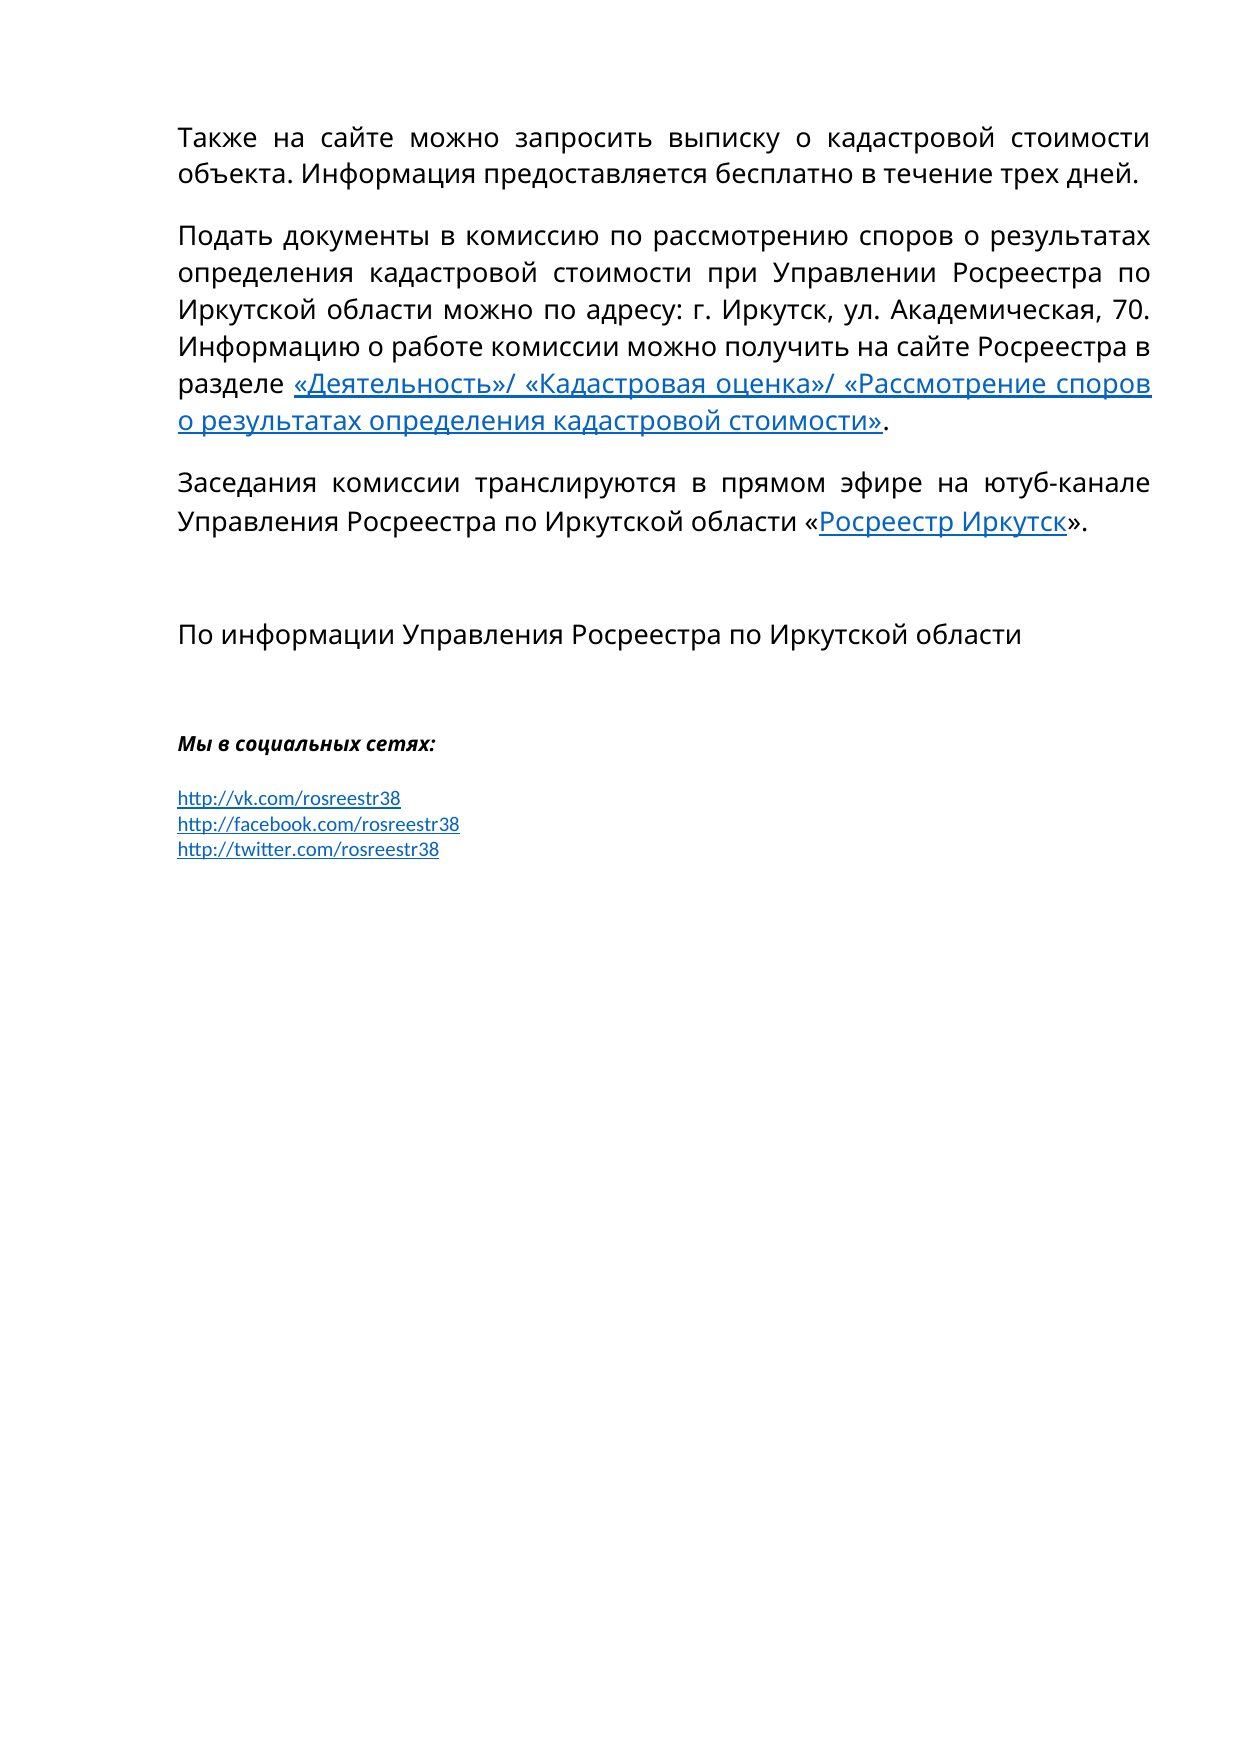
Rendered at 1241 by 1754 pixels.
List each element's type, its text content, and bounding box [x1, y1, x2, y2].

text Заседания комиссии транслируются в прямом эфире на ютуб-канале Управления Росреестра по Иркутской области «Росреестр Иркутск». [177, 463, 1152, 540]
text http://twitter.com/rosreestr38 [177, 836, 1152, 862]
text Мы в социальных сетях: [177, 729, 1152, 757]
text http://facebook.com/rosreestr38 [177, 811, 1152, 836]
text Подать документы в комиссию по рассмотрению споров о результатах определения кадастровой стоимости при Управлении Росреестра по Иркутской области можно по адресу: г. Иркутск, ул. Академическая, 70. Информацию о работе комиссии можно получить на сайте Росреестра в разделе «Деятельность»/ «Кадастровая оценка»/ «Рассмотрение споров о результатах определения кадастровой стоимости». [177, 217, 1152, 438]
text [177, 118, 1152, 192]
text По информации Управления Росреестра по Иркутской области [177, 616, 1152, 653]
text http://vk.com/rosreestr38 [177, 786, 1152, 811]
